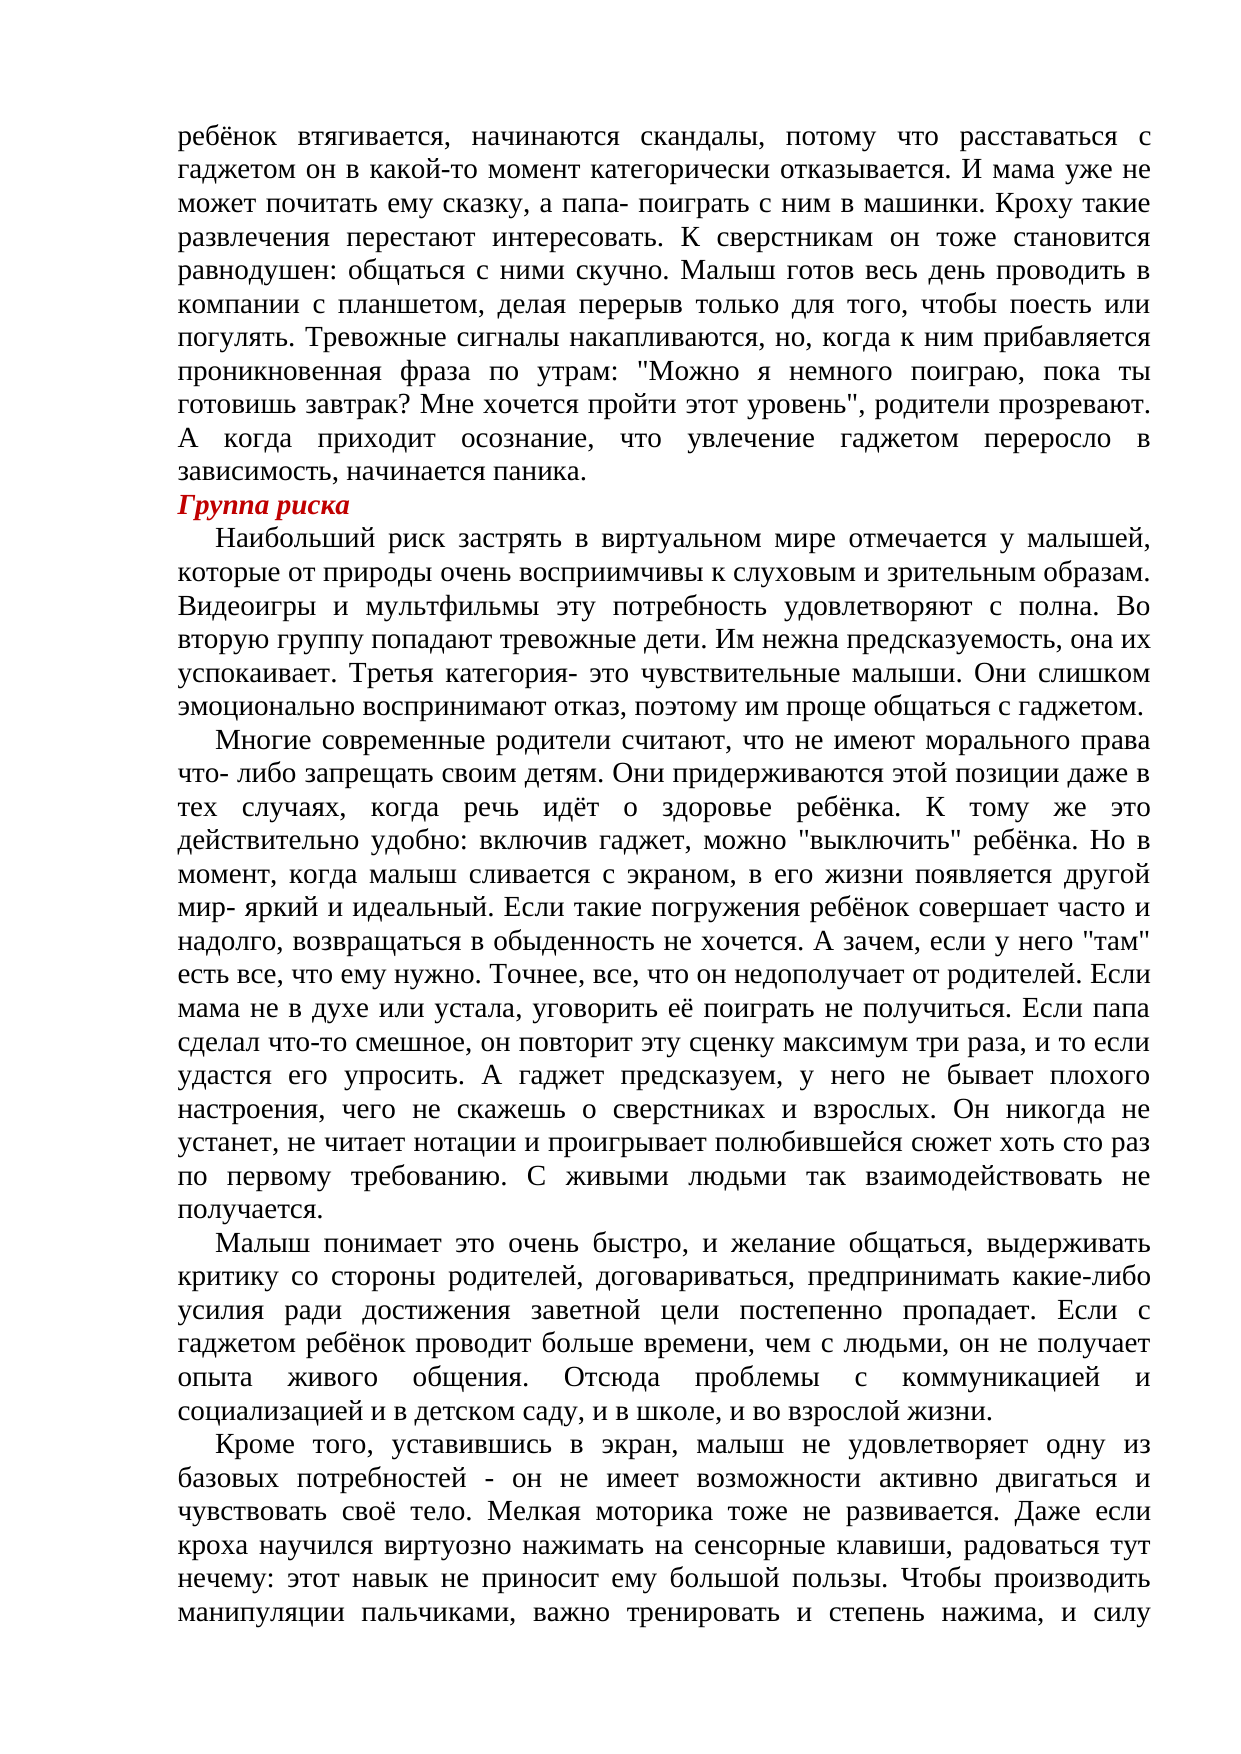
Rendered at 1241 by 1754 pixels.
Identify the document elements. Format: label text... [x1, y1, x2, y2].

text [177, 118, 1152, 487]
text Малыш понимает это очень быстро, и желание общаться, выдерживать критику со стороны родителей, договариваться, предпринимать какие-либо усилия ради достижения заветной цели постепенно пропадает. Если с гаджетом ребёнок проводит больше времени, чем с людьми, он не получает опыта живого общения. Отсюда проблемы с коммуникацией и социализацией и в детском саду, и в школе, и во взрослой жизни. [177, 1225, 1152, 1426]
text Многие современные родители считают, что не имеют морального права что- либо запрещать своим детям. Они придерживаются этой позиции даже в тех случаях, когда речь идёт о здоровье ребёнка. К тому же это действительно удобно: включив гаджет, можно "выключить" ребёнка. Но в момент, когда малыш сливается с экраном, в его жизни появляется другой мир- яркий и идеальный. Если такие погружения ребёнок совершает часто и надолго, возвращаться в обыденность не хочется. А зачем, если у него "там" есть все, что ему нужно. Точнее, все, что он недополучает от родителей. Если мама не в духе или устала, уговорить её поиграть не получиться. Если папа сделал что-то смешное, он повторит эту сценку максимум три раза, и то если удастся его упросить. А гаджет предсказуем, у него не бывает плохого настроения, чего не скажешь о сверстниках и взрослых. Он никогда не устанет, не читает нотации и проигрывает полюбившейся сюжет хоть сто раз по первому требованию. С живыми людьми так взаимодействовать не получается. [177, 722, 1152, 1225]
text Наибольший риск застрять в виртуальном мире отмечается у малышей, которые от природы очень восприимчивы к слуховым и зрительным образам. Видеоигры и мультфильмы эту потребность удовлетворяют с полна. Во вторую группу попадают тревожные дети. Им нежна предсказуемость, она их успокаивает. Третья категория- это чувствительные малыши. Они слишком эмоционально воспринимают отказ, поэтому им проще общаться с гаджетом. [177, 521, 1152, 722]
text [177, 1426, 1152, 1627]
subtitle Группа риска [177, 487, 1152, 521]
